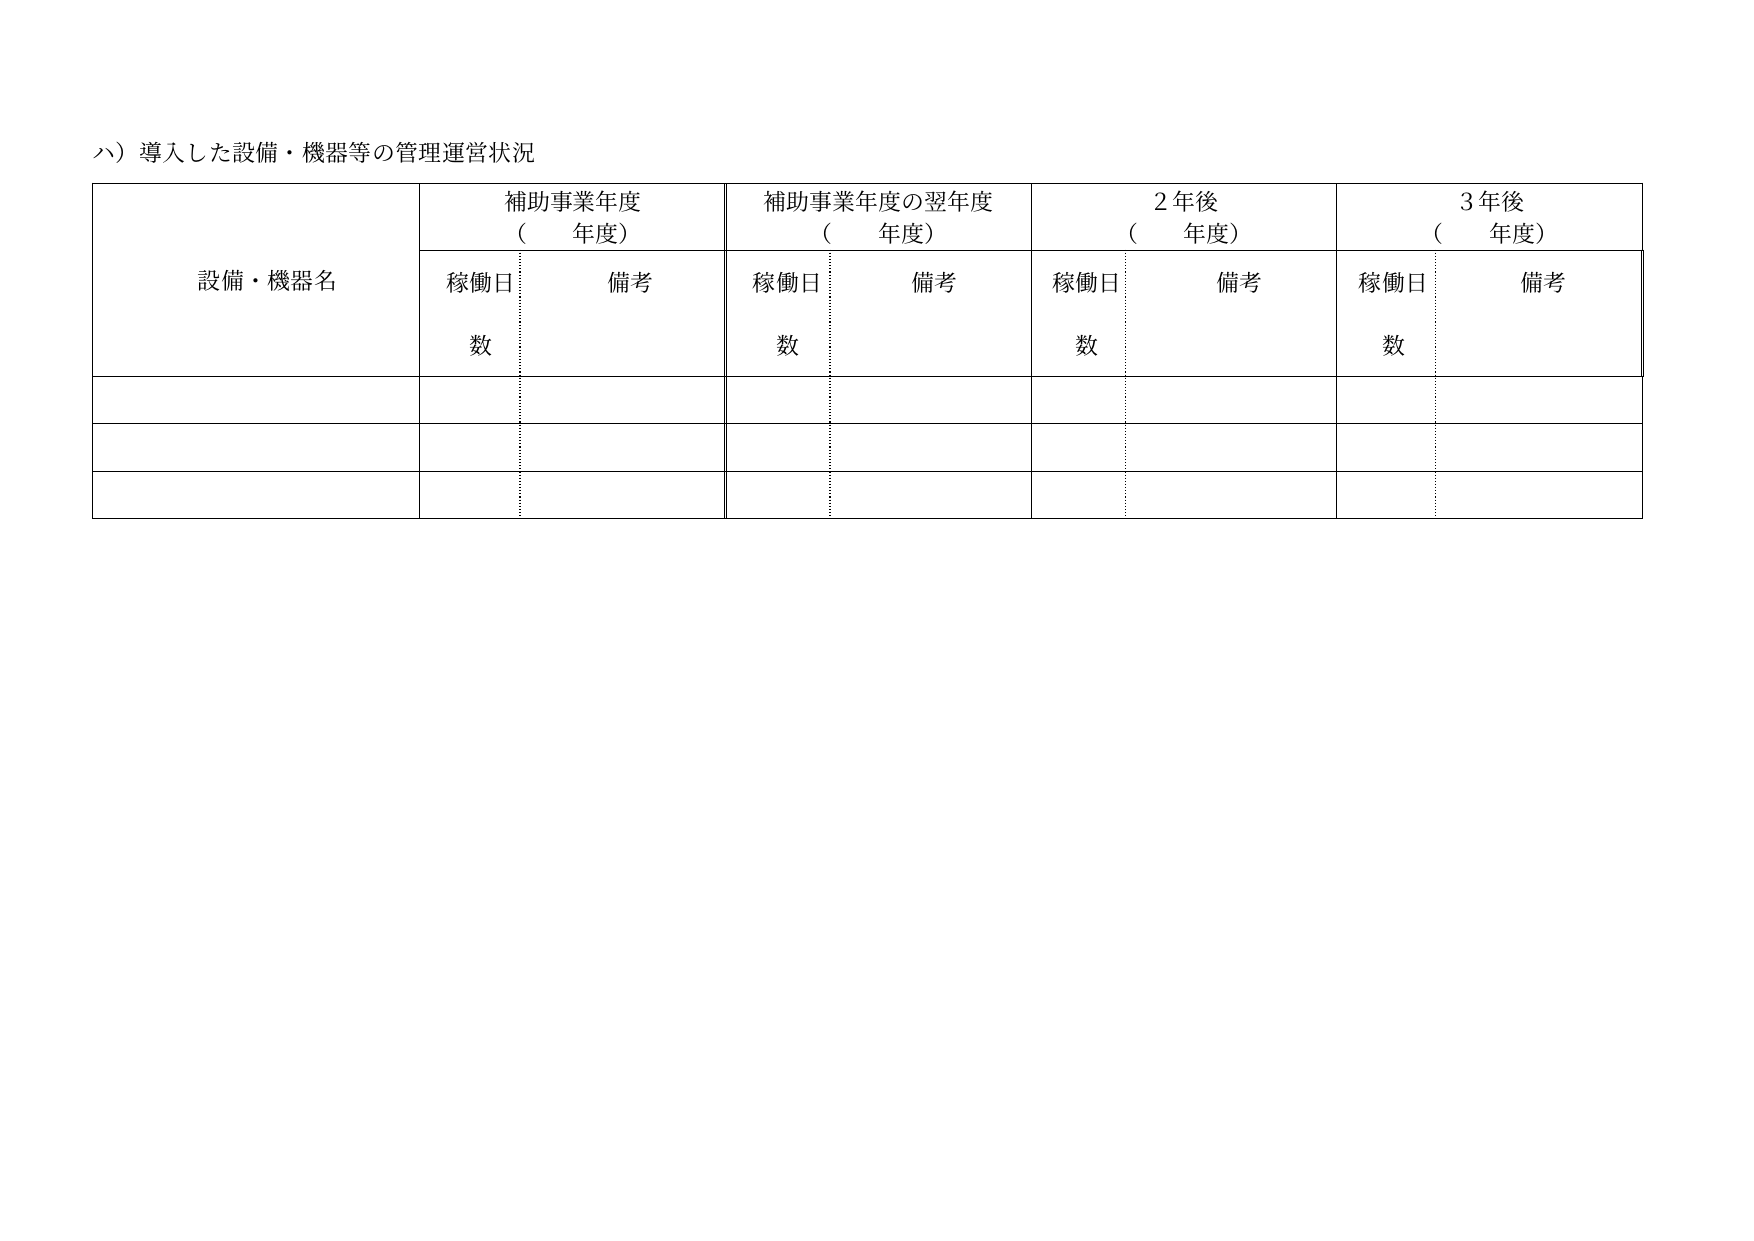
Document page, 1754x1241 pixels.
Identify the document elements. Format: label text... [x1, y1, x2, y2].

table_cell [1337, 377, 1435, 423]
table_cell 稼働日数 [420, 251, 520, 376]
table_cell [727, 424, 830, 471]
table_cell 稼働日数 [727, 251, 830, 376]
table_cell [93, 377, 419, 423]
table_cell [1125, 377, 1336, 423]
table_cell [520, 424, 724, 471]
table_cell 備考 [520, 251, 724, 376]
table_cell 備考 [1125, 251, 1336, 376]
table_cell [1435, 472, 1642, 518]
table_header 補助事業年度の翌年度 （ 年度） [727, 184, 1031, 249]
table_header ３年後 （ 年度） [1337, 184, 1642, 249]
table_cell [830, 424, 1031, 471]
table_header 補助事業年度 （ 年度） [420, 184, 724, 249]
table_cell [1435, 377, 1642, 423]
table_cell [1125, 424, 1336, 471]
table_header 設備・機器名 [93, 184, 419, 376]
table_cell [520, 472, 724, 518]
table_cell [1125, 472, 1336, 518]
table_cell [1337, 472, 1435, 518]
table_cell [1032, 377, 1125, 423]
table_cell [830, 472, 1031, 518]
table_cell [727, 472, 830, 518]
table_cell [93, 472, 419, 518]
table_cell [520, 377, 724, 423]
table_cell 備考 [830, 251, 1031, 376]
table_cell 備考 [1435, 251, 1641, 376]
table_cell [830, 377, 1031, 423]
table_cell [420, 424, 520, 471]
table_cell [1032, 472, 1125, 518]
table_cell [1435, 424, 1642, 471]
table_cell [420, 377, 520, 423]
table_cell [1032, 424, 1125, 471]
table_cell [93, 424, 419, 471]
table_header ２年後 （ 年度） [1032, 184, 1336, 249]
table_cell [1337, 424, 1435, 471]
table_cell 稼働日数 [1032, 251, 1125, 376]
table_cell [727, 377, 830, 423]
table_cell 稼働日数 [1337, 251, 1435, 376]
text ハ）導入した設備・機器等の管理運営状況 [92, 120, 1632, 183]
table_cell [420, 472, 520, 518]
